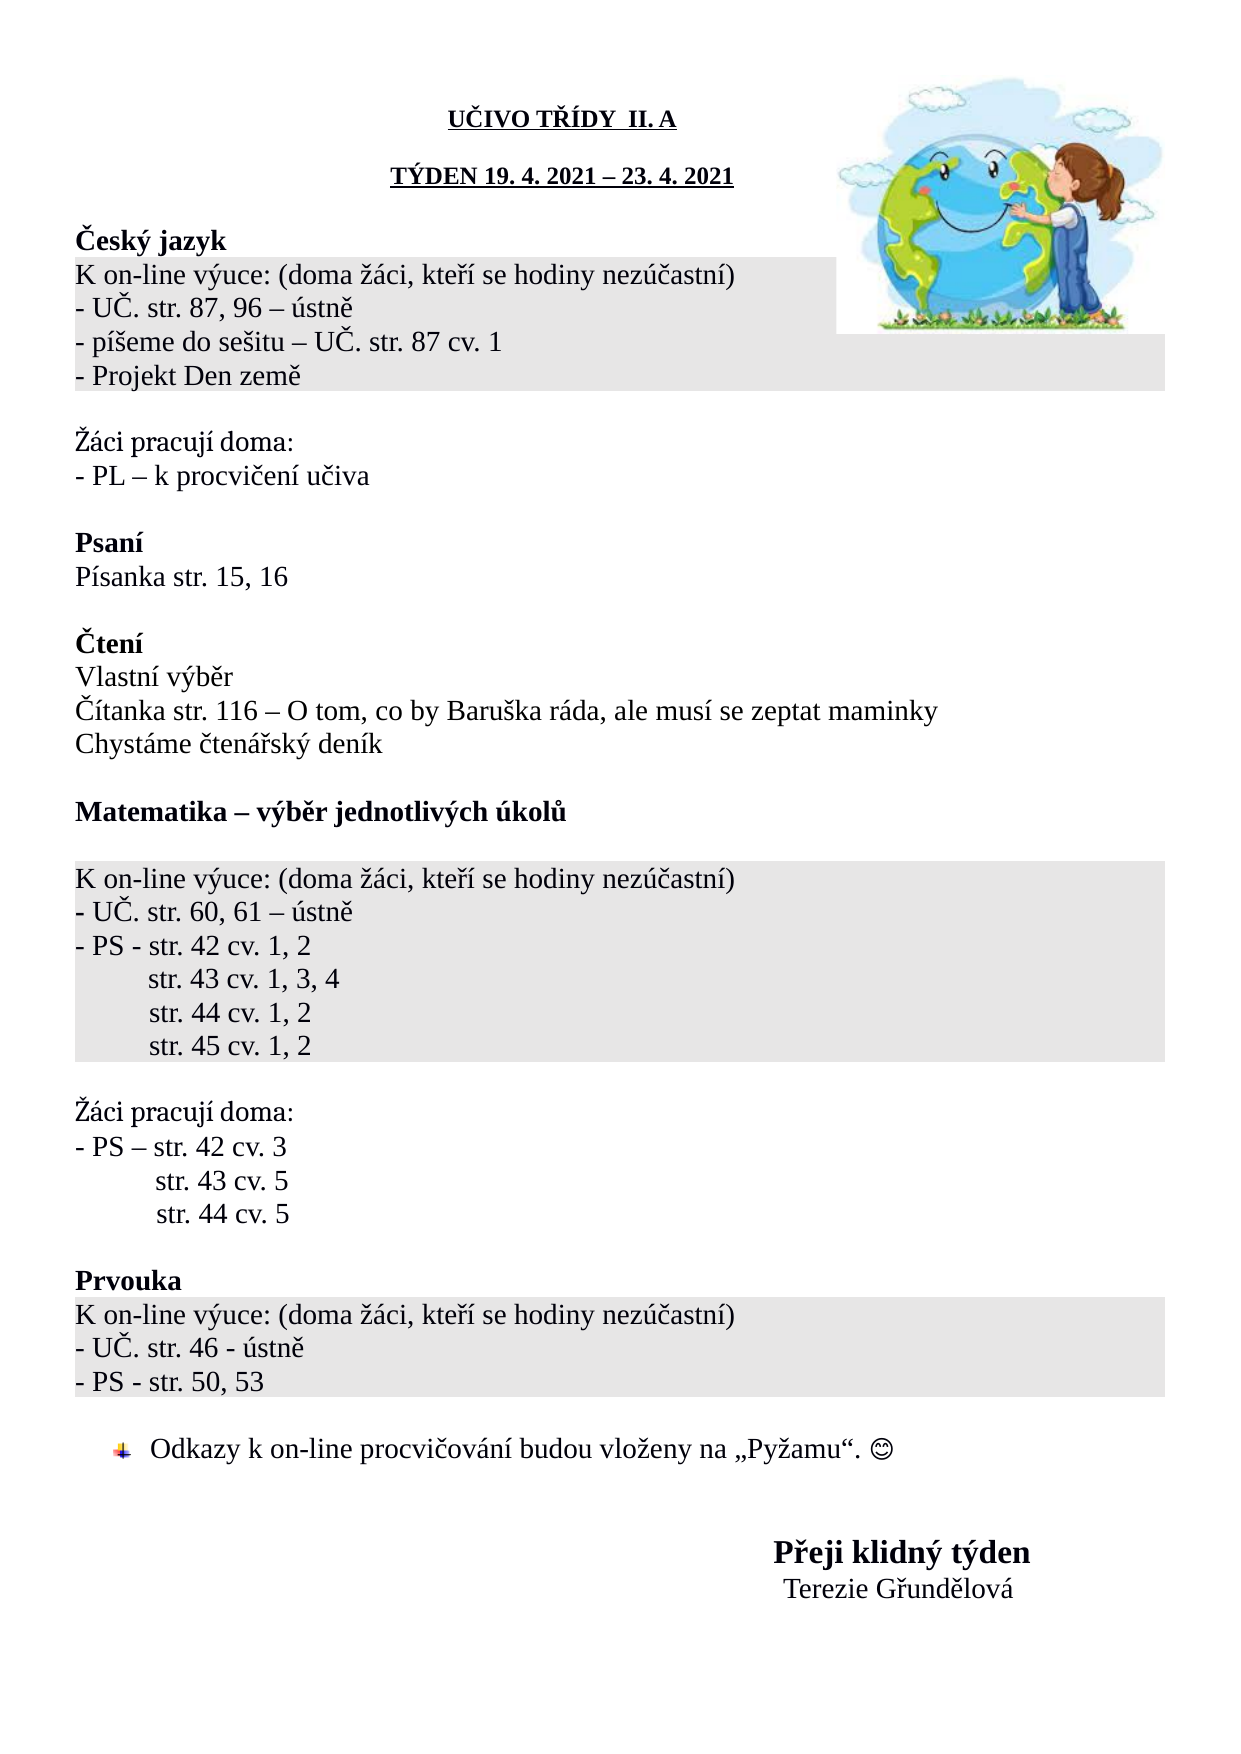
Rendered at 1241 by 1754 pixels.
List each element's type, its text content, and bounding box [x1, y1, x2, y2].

text Žáci pracují doma: [75, 1096, 1165, 1129]
text TÝDEN 19. 4. 2021 – 23. 4. 2021 [75, 161, 836, 190]
text - PL – k procvičení učiva [75, 458, 1165, 492]
text Vlastní výběr [75, 659, 1165, 693]
list Odkazy k on-line procvičování budou vloženy na „Pyžamu“. [112, 1431, 1165, 1466]
text Terezie Gřundělová [666, 1571, 1165, 1604]
text Prvouka [75, 1263, 1165, 1297]
text - PS – str. 42 cv. 3 [75, 1129, 1165, 1163]
text - PS - str. 50, 53 [132, 1364, 1165, 1397]
picture [836, 75, 1166, 334]
text Chystáme čtenářský deník [75, 727, 1165, 760]
picture [113, 1441, 131, 1459]
text Čítanka str. 116 – O tom, co by Baruška ráda, ale musí se zeptat maminky [75, 693, 1165, 727]
text - UČ. str. 87, 96 – ústně [75, 291, 836, 324]
text str. 43 cv. 1, 3, 4 [75, 961, 1165, 995]
text K on-line výuce: (doma žáci, kteří se hodiny nezúčastní) [75, 1297, 1165, 1330]
text Přeji klidný týden [666, 1533, 1165, 1571]
text - UČ. str. 60, 61 – ústně [75, 894, 1165, 928]
text Český jazyk [75, 223, 836, 257]
text Matematika – výběr jednotlivých úkolů [75, 760, 1165, 827]
text - píšeme do sešitu – UČ. str. 87 cv. 1 [75, 324, 1165, 358]
text Písanka str. 15, 16 [75, 559, 1165, 592]
text - UČ. str. 46 - ústně [75, 1330, 1165, 1364]
text Psaní [75, 525, 1165, 559]
text UČIVO TŘÍDY II. A [75, 104, 836, 132]
text Žáci pracují doma: [75, 425, 1165, 458]
text str. 43 cv. 5 [75, 1163, 1165, 1196]
text str. 44 cv. 5 [75, 1196, 1165, 1230]
text - Projekt Den země [75, 358, 1165, 391]
text str. 45 cv. 1, 2 [75, 1028, 1165, 1062]
text Čtení [75, 626, 1165, 659]
text - PS - str. 50, 53 [75, 1364, 125, 1397]
text K on-line výuce: (doma žáci, kteří se hodiny nezúčastní) [75, 257, 836, 291]
text K on-line výuce: (doma žáci, kteří se hodiny nezúčastní) [75, 861, 1165, 894]
text str. 44 cv. 1, 2 [75, 995, 1165, 1028]
text - PS - str. 42 cv. 1, 2 [75, 928, 1165, 961]
